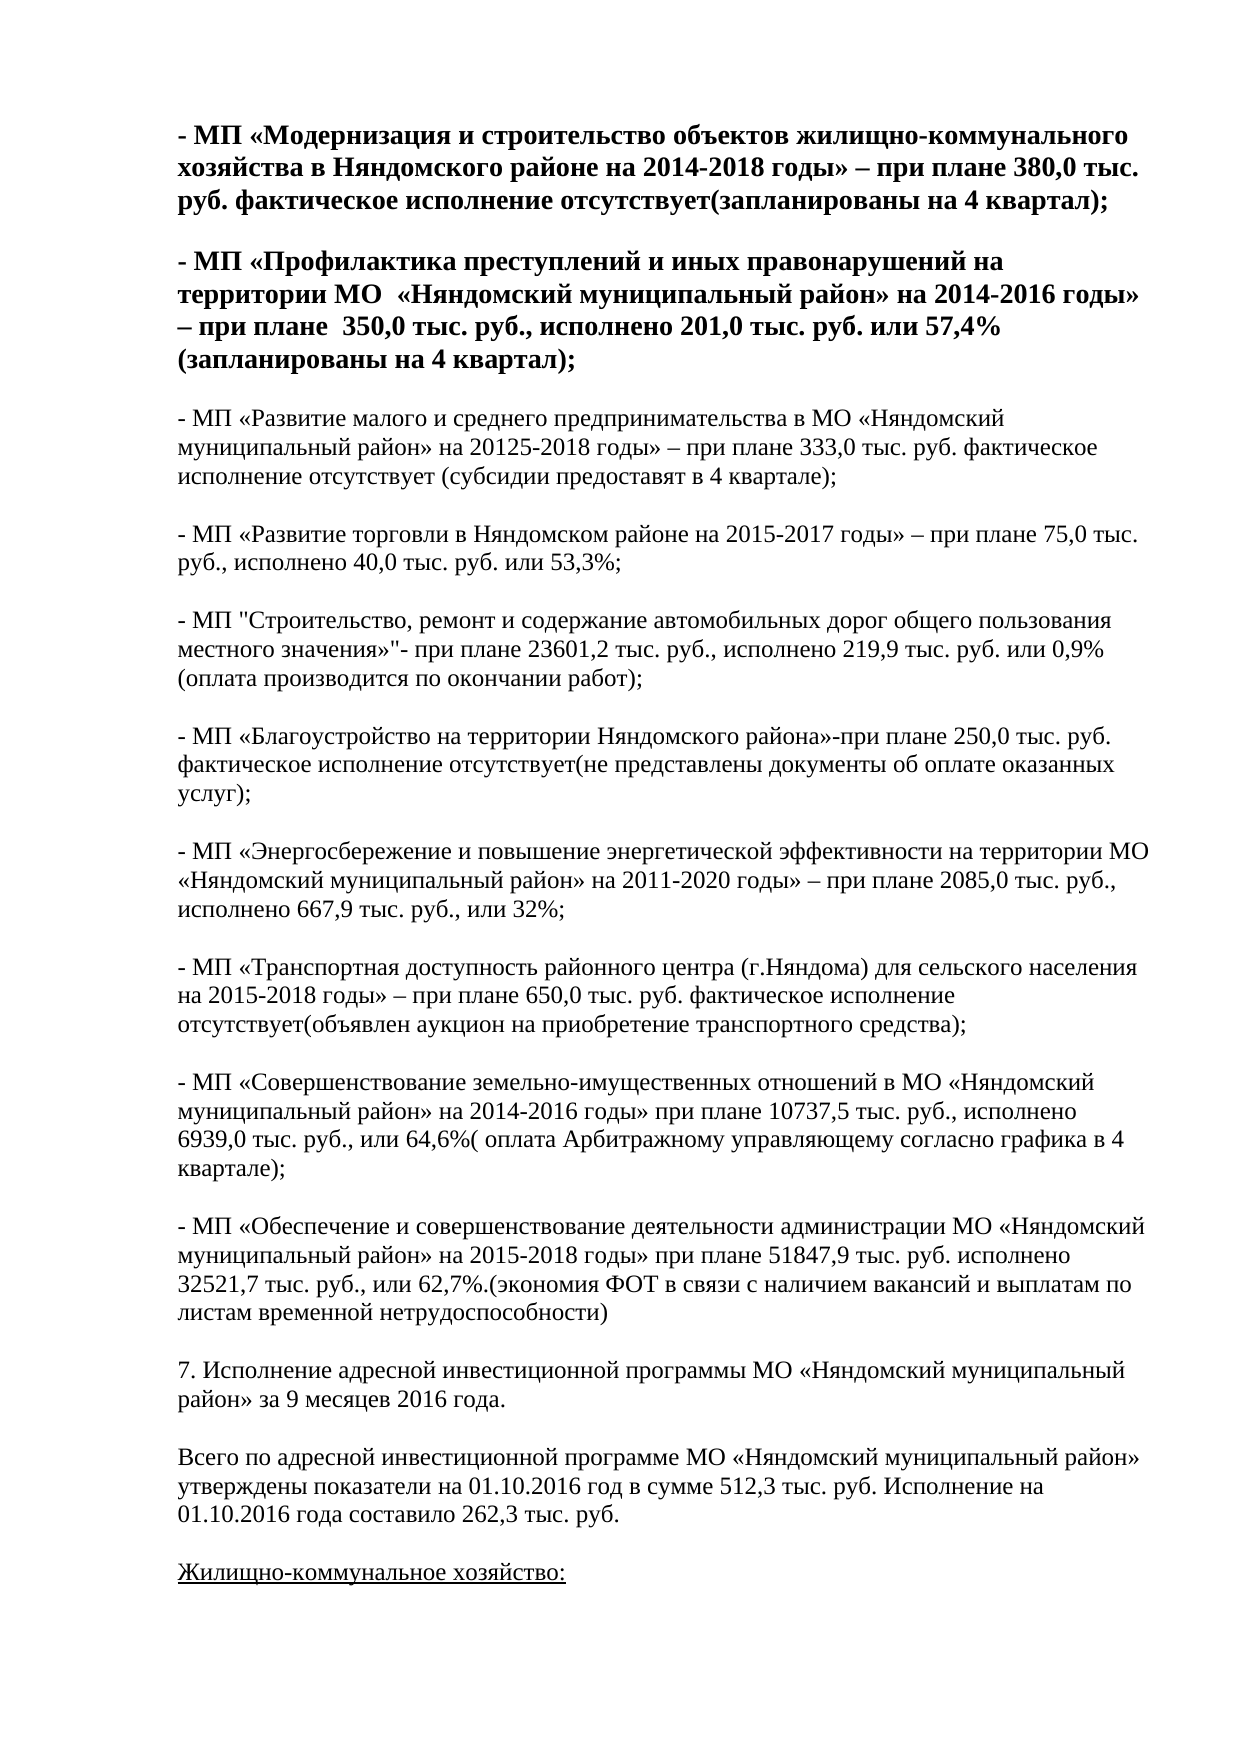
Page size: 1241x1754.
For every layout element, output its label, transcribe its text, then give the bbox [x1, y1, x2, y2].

text - МП «Развитие малого и среднего предпринимательства в МО «Няндомский муниципальный район» на 20125-2018 годы» – при плане 333,0 тыс. руб. фактическое исполнение отсутствует (субсидии предоставят в 4 квартале); [177, 403, 1152, 489]
text - МП «Развитие торговли в Няндомском районе на 2015-2017 годы» – при плане 75,0 тыс. руб., исполнено 40,0 тыс. руб. или 53,3%; [177, 519, 1152, 576]
text Жилищно-коммунальное хозяйство: [177, 1557, 1152, 1586]
text 7. Исполнение адресной инвестиционной программы МО «Няндомский муниципальный район» за 9 месяцев 2016 года. [177, 1355, 1152, 1413]
text - МП «Транспортная доступность районного центра (г.Няндома) для сельского населения на 2015-2018 годы» – при плане 650,0 тыс. руб. фактическое исполнение отсутствует(объявлен аукцион на приобретение транспортного средства); [177, 952, 1152, 1038]
text Всего по адресной инвестиционной программе МО «Няндомский муниципальный район» утверждены показатели на 01.10.2016 год в сумме 512,3 тыс. руб. Исполнение на 01.10.2016 года составило 262,3 тыс. руб. [177, 1442, 1152, 1528]
text - МП «Профилактика преступлений и иных правонарушений на территории МО «Няндомский муниципальный район» на 2014-2016 годы» – при плане 350,0 тыс. руб., исполнено 201,0 тыс. руб. или 57,4%(запланированы на 4 квартал); [177, 244, 1152, 374]
text - МП "Строительство, ремонт и содержание автомобильных дорог общего пользования местного значения»"- при плане 23601,2 тыс. руб., исполнено 219,9 тыс. руб. или 0,9%(оплата производится по окончании работ); [177, 605, 1152, 692]
text - МП «Благоустройство на территории Няндомского района»-при плане 250,0 тыс. руб. фактическое исполнение отсутствует(не представлены документы об оплате оказанных услуг); [177, 721, 1152, 807]
text - МП «Совершенствование земельно-имущественных отношений в МО «Няндомский муниципальный район» на 2014-2016 годы» при плане 10737,5 тыс. руб., исполнено 6939,0 тыс. руб., или 64,6%( оплата Арбитражному управляющему согласно графика в 4 квартале); [177, 1067, 1152, 1182]
text - МП «Модернизация и строительство объектов жилищно-коммунального хозяйства в Няндомского районе на 2014-2018 годы» – при плане 380,0 тыс. руб. фактическое исполнение отсутствует(запланированы на 4 квартал); [177, 118, 1152, 215]
text - МП «Обеспечение и совершенствование деятельности администрации МО «Няндомский муниципальный район» на 2015-2018 годы» при плане 51847,9 тыс. руб. исполнено 32521,7 тыс. руб., или 62,7%.(экономия ФОТ в связи с наличием вакансий и выплатам по листам временной нетрудоспособности) [177, 1211, 1152, 1326]
text - МП «Энергосбережение и повышение энергетической эффективности на территории МО «Няндомский муниципальный район» на 2011-2020 годы» – при плане 2085,0 тыс. руб., исполнено 667,9 тыс. руб., или 32%; [177, 836, 1152, 922]
